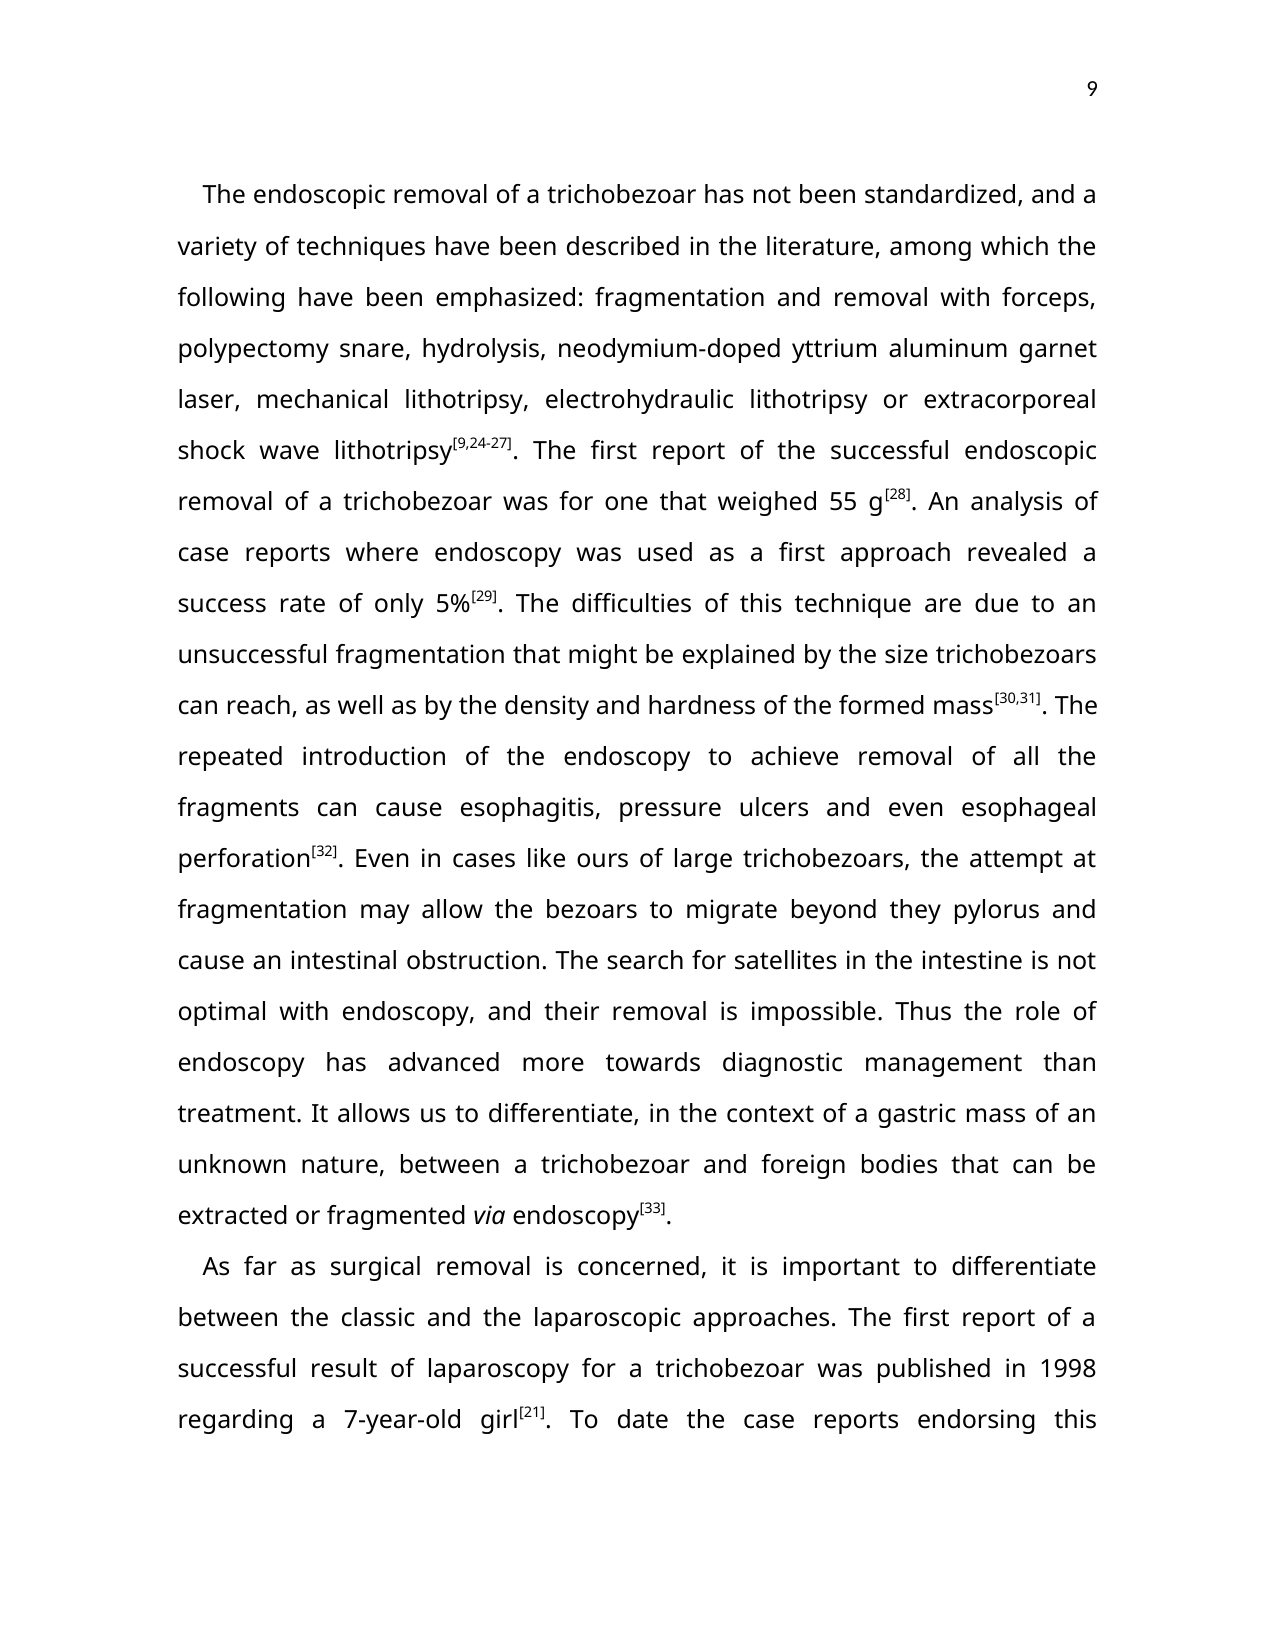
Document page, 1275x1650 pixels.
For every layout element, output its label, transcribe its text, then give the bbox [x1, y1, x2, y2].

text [177, 1249, 1098, 1436]
text The endoscopic removal of a trichobezoar has not been standardized, and a variety of techniques have been described in the literature, among which the following have been emphasized: fragmentation and removal with forceps, polypectomy snare, hydrolysis, neodymium-doped yttrium aluminum garnet laser, mechanical lithotripsy, electrohydraulic lithotripsy or extracorporeal shock wave lithotripsy[9,24-27]. The first report of the successful endoscopic removal of a trichobezoar was for one that weighed 55 g[28]. An analysis of case reports where endoscopy was used as a first approach revealed a success rate of only 5%[29]. The difficulties of this technique are due to an unsuccessful fragmentation that might be explained by the size trichobezoars can reach, as well as by the density and hardness of the formed mass[30,31]. The repeated introduction of the endoscopy to achieve removal of all the fragments can cause esophagitis, pressure ulcers and even esophageal perforation[32]. Even in cases like ours of large trichobezoars, the attempt at fragmentation may allow the bezoars to migrate beyond they pylorus and cause an intestinal obstruction. The search for satellites in the intestine is not optimal with endoscopy, and their removal is impossible. Thus the role of endoscopy has advanced more towards diagnostic management than treatment. It allows us to differentiate, in the context of a gastric mass of an unknown nature, between a trichobezoar and foreign bodies that can be extracted or fragmented via endoscopy[33]. [177, 177, 1098, 1232]
